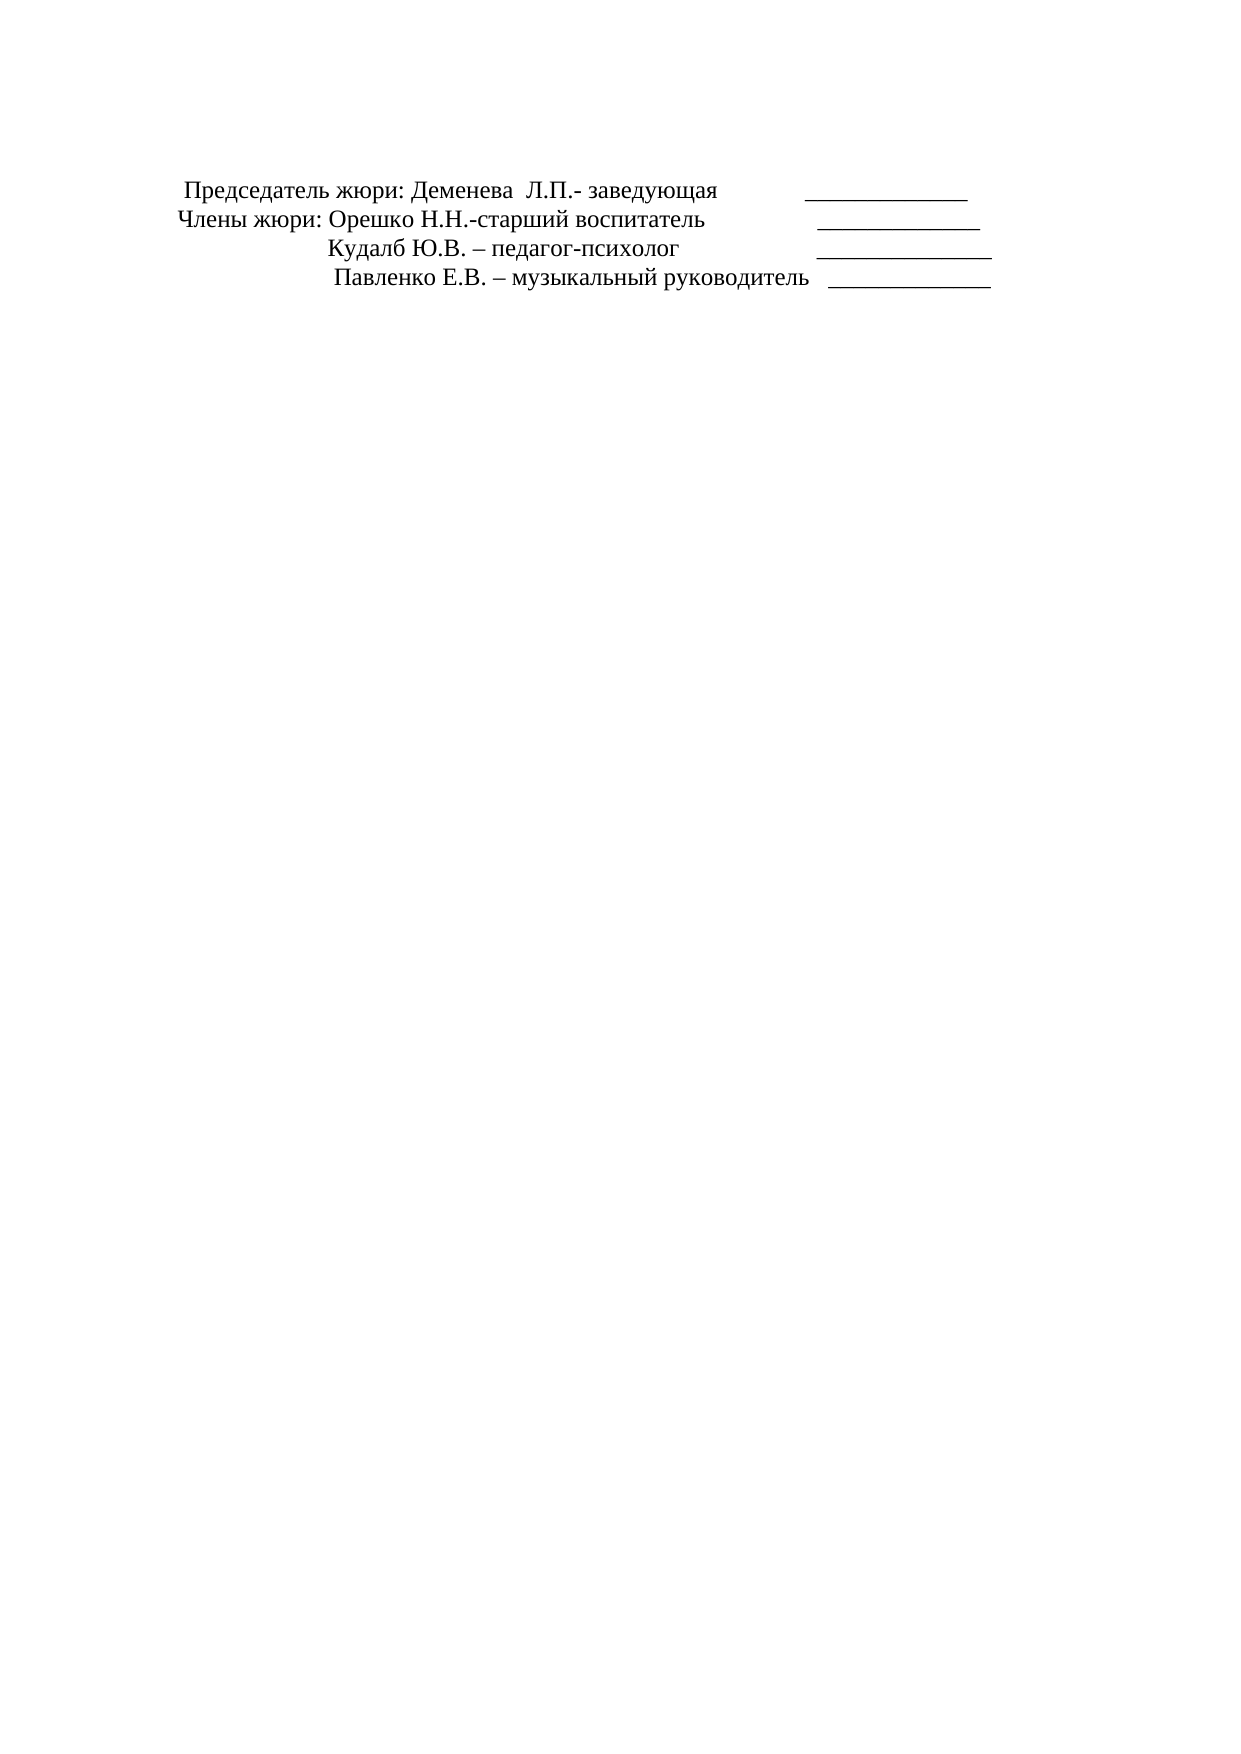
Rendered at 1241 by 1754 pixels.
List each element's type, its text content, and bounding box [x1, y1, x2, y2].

text Члены жюри: Орешко Н.Н.-старший воспитатель _____________ [177, 204, 1152, 233]
text Председатель жюри: Деменева Л.П.- заведующая _____________ [177, 176, 1152, 204]
text Кудалб Ю.В. – педагог-психолог ______________ [177, 233, 1152, 262]
text Павленко Е.В. – музыкальный руководитель _____________ [177, 262, 1152, 291]
